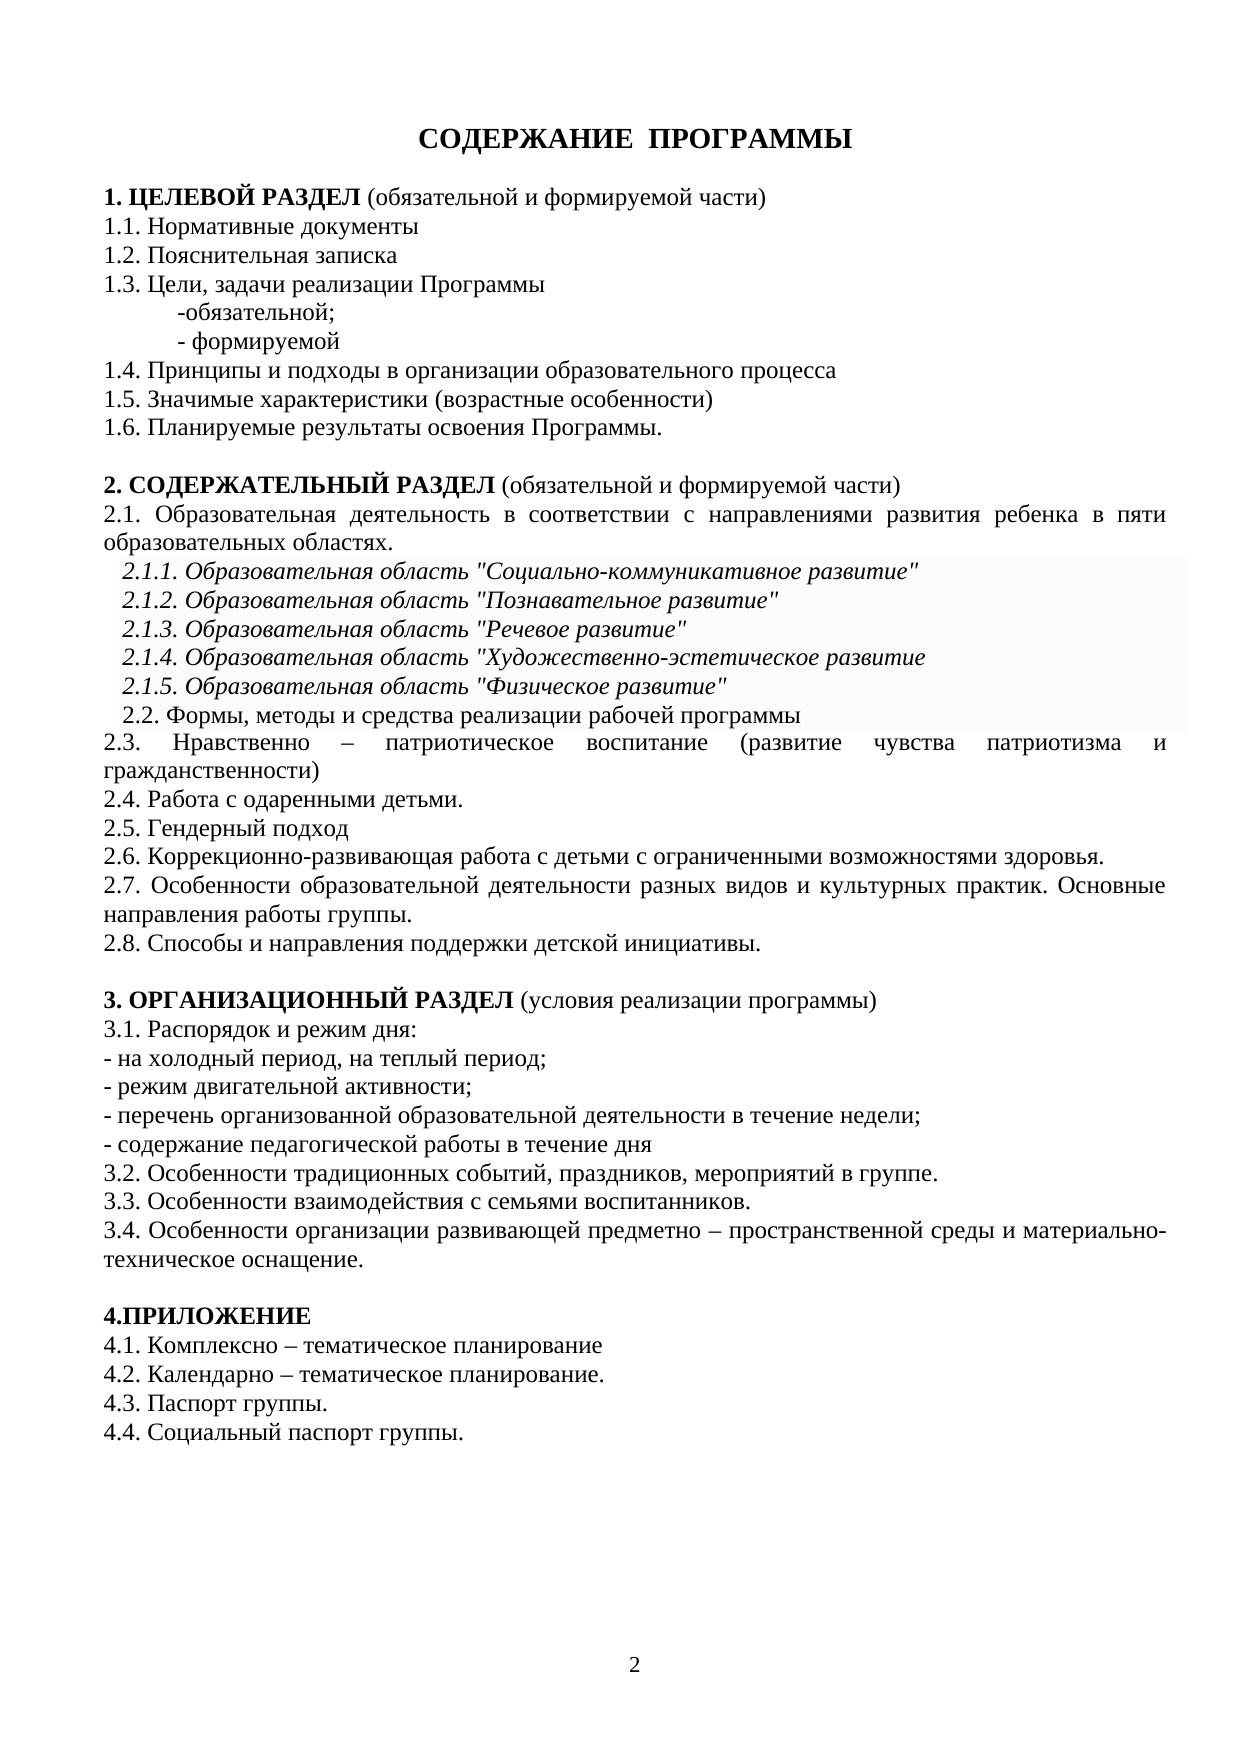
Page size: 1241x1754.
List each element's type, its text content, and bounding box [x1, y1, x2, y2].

list Комплексно – тематическое планирование [103, 1330, 1182, 1359]
text -обязательной; [177, 297, 1182, 326]
list Особенности организации развивающей предметно – пространственной среды и материально- техническое оснащение. [103, 1215, 1167, 1273]
list режим двигательной активности; [103, 1071, 1182, 1100]
list Распорядок и режим дня: [103, 1014, 1182, 1043]
list ПРИЛОЖЕНИЕ [103, 1302, 1182, 1330]
list Особенности взаимодействия с семьями воспитанников. [103, 1186, 1182, 1215]
subtitle СОДЕРЖАНИЕ ПРОГРАММЫ [416, 121, 854, 154]
list СОДЕРЖАТЕЛЬНЫЙ РАЗДЕЛ (обязательной и формируемой части) [103, 470, 1182, 499]
list ЦЕЛЕВОЙ РАЗДЕЛ (обязательной и формируемой части) [103, 182, 1182, 211]
list Паспорт группы. [103, 1388, 1182, 1417]
list Значимые характеристики (возрастные особенности) [103, 384, 1182, 412]
list Способы и направления поддержки детской инициативы. [103, 928, 1182, 956]
list содержание педагогической работы в течение дня [103, 1129, 1182, 1158]
list Работа с одаренными детьми. [103, 784, 1182, 813]
list Принципы и подходы в организации образовательного процесса [103, 355, 1182, 384]
list Особенности традиционных событий, праздников, мероприятий в группе. [103, 1158, 1182, 1186]
list на холодный период, на теплый период; [103, 1043, 1182, 1071]
text гражданственности) [103, 755, 1182, 784]
list Особенности образовательной деятельности разных видов и культурных практик. Основные направления работы группы. [103, 870, 1166, 928]
list Коррекционно-развивающая работа с детьми с ограниченными возможностями здоровья. [103, 841, 1182, 870]
text - формируемой [177, 326, 1182, 355]
list Пояснительная записка [103, 240, 1182, 269]
list Образовательная деятельность в соответствии с направлениями развития ребенка в пяти образовательных областях. [103, 499, 1166, 556]
list Планируемые результаты освоения Программы. [103, 412, 1182, 441]
list Цели, задачи реализации Программы [103, 269, 1182, 297]
list перечень организованной образовательной деятельности в течение недели; [103, 1100, 1182, 1129]
list Нравственно – патриотическое воспитание (развитие чувства патриотизма и [103, 730, 1182, 755]
list Социальный паспорт группы. [103, 1417, 1182, 1445]
list ОРГАНИЗАЦИОННЫЙ РАЗДЕЛ (условия реализации программы) [103, 985, 1182, 1014]
list Нормативные документы [103, 211, 1182, 240]
list Гендерный подход [103, 813, 1182, 841]
list Календарно – тематическое планирование. [103, 1359, 1182, 1388]
